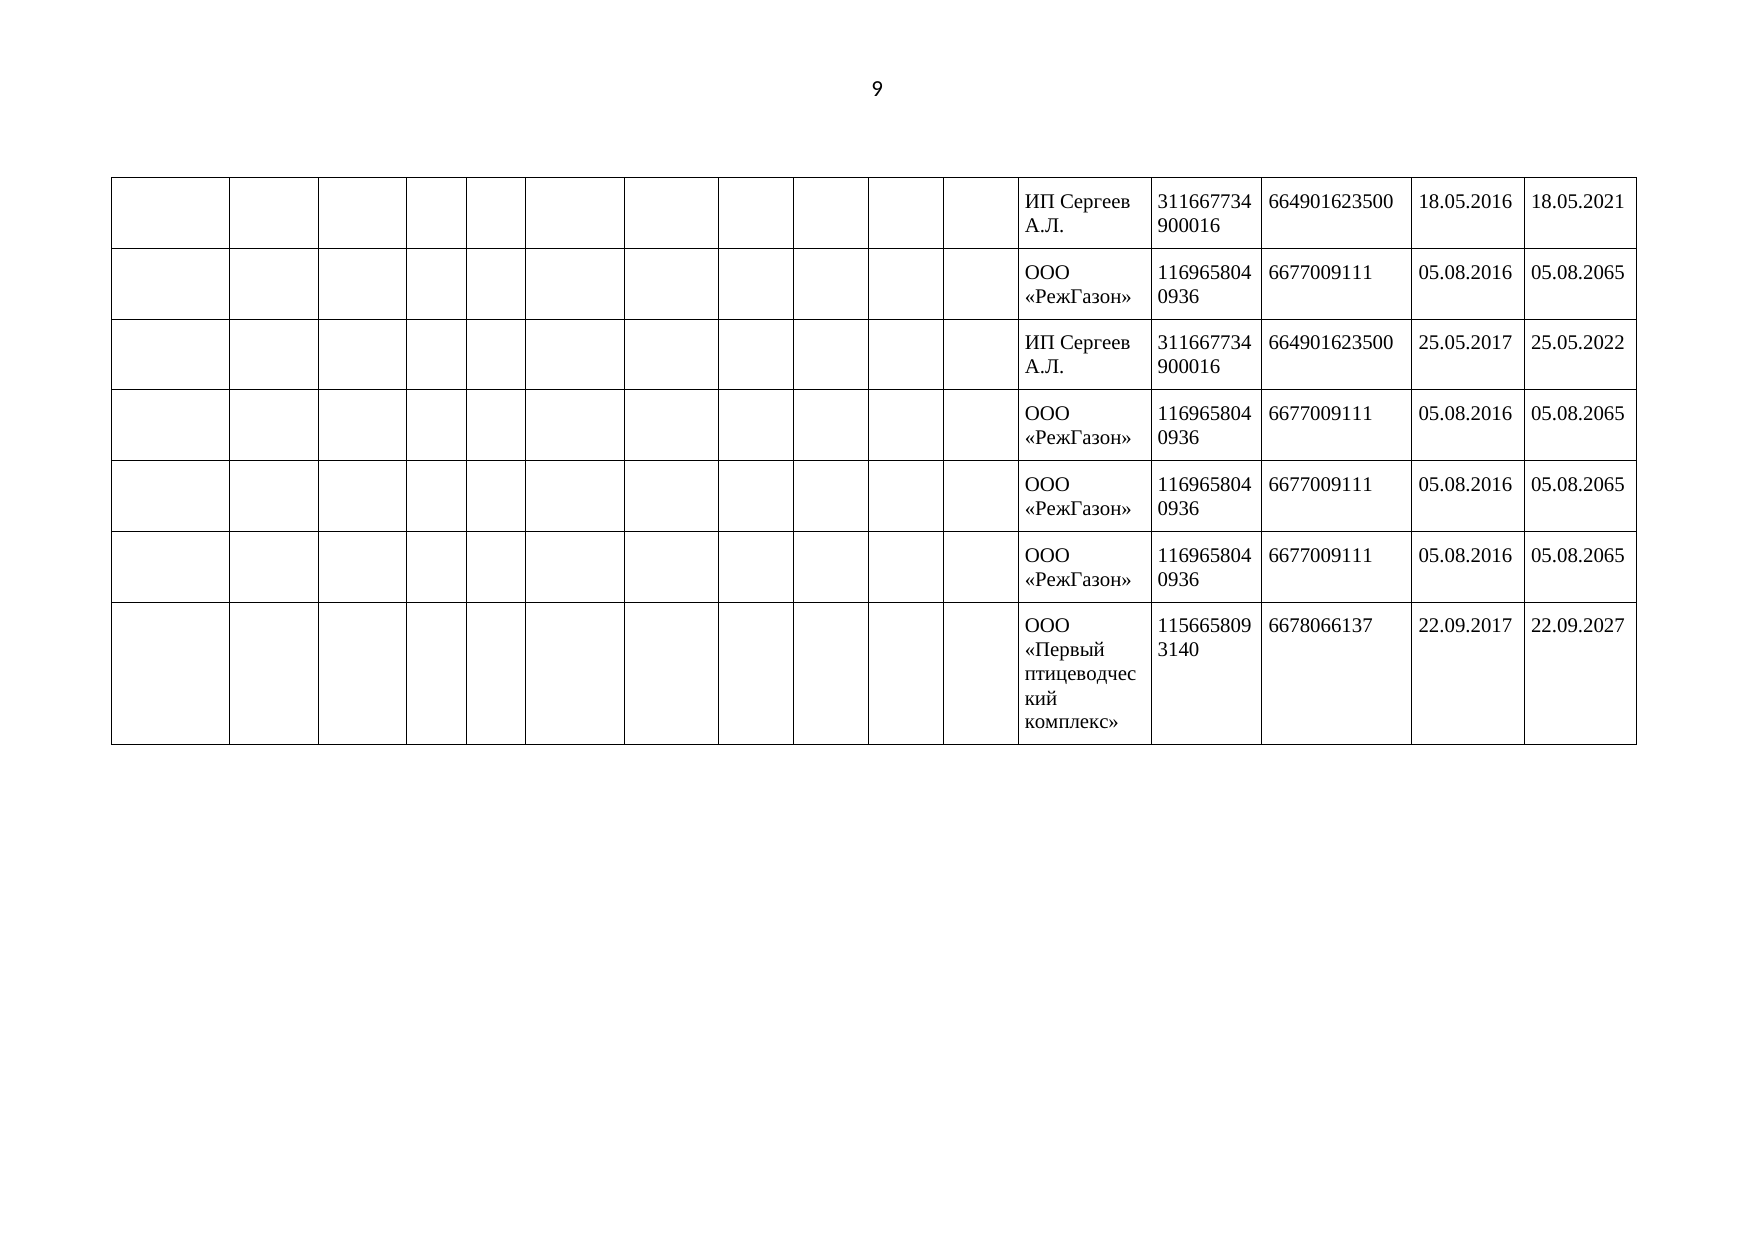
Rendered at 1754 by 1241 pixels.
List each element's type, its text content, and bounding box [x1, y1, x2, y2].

table_cell [625, 320, 718, 389]
table_cell [794, 603, 868, 744]
table_cell [112, 320, 229, 389]
table_cell [869, 320, 943, 389]
table_cell [794, 249, 868, 319]
table_cell 1169658040936 [1152, 461, 1261, 531]
table_cell [625, 532, 718, 602]
table_cell [944, 603, 1018, 744]
table_cell [230, 320, 318, 389]
table_cell [112, 249, 229, 319]
table_cell [794, 532, 868, 602]
table_cell [794, 320, 868, 389]
table_cell [230, 603, 318, 744]
table_cell [625, 249, 718, 319]
table_cell [112, 532, 229, 602]
table_cell ООО «РежГазон» [1019, 249, 1151, 319]
table_cell 05.08.2065 [1525, 532, 1636, 602]
table_cell 22.09.2017 [1412, 603, 1524, 744]
table_cell 6678066137 [1262, 603, 1411, 744]
table_cell [944, 390, 1018, 460]
table_cell 18.05.2016 [1412, 178, 1524, 248]
table_cell 05.08.2016 [1412, 249, 1524, 319]
table_cell ООО «РежГазон» [1019, 390, 1151, 460]
table_cell [112, 461, 229, 531]
table_cell [112, 603, 229, 744]
table_cell 664901623500 [1262, 178, 1411, 248]
table_cell [625, 461, 718, 531]
table_cell 6677009111 [1262, 390, 1411, 460]
table_cell [230, 249, 318, 319]
table_cell ООО «Первый птицеводческий комплекс» [1019, 603, 1151, 744]
table_cell [407, 390, 466, 460]
table_cell [719, 320, 793, 389]
table_cell 1169658040936 [1152, 390, 1261, 460]
table_cell 05.08.2065 [1525, 461, 1636, 531]
table_cell [526, 178, 624, 248]
table_cell [230, 532, 318, 602]
table_cell [526, 320, 624, 389]
table_cell [869, 603, 943, 744]
table_cell [719, 249, 793, 319]
table_cell 664901623500 [1262, 320, 1411, 389]
table_cell [625, 390, 718, 460]
table_cell [319, 178, 406, 248]
table_cell [944, 178, 1018, 248]
table_cell 311667734900016 [1152, 178, 1261, 248]
table_cell [467, 178, 525, 248]
table_cell [319, 249, 406, 319]
table_cell 1156658093140 [1152, 603, 1261, 744]
table_cell 6677009111 [1262, 532, 1411, 602]
table_cell [869, 249, 943, 319]
table_cell 311667734900016 [1152, 320, 1261, 389]
table_cell [467, 249, 525, 319]
table_cell [407, 461, 466, 531]
table_cell [869, 178, 943, 248]
table_cell [467, 603, 525, 744]
table_cell [719, 461, 793, 531]
table_cell 18.05.2021 [1525, 178, 1636, 248]
table_cell [794, 390, 868, 460]
table_cell [407, 249, 466, 319]
table_cell [319, 461, 406, 531]
table_cell [319, 532, 406, 602]
table_cell 1169658040936 [1152, 532, 1261, 602]
table_cell [112, 390, 229, 460]
table_cell [526, 249, 624, 319]
table_cell [944, 461, 1018, 531]
table_cell [719, 178, 793, 248]
table_cell [944, 320, 1018, 389]
table_cell [319, 603, 406, 744]
table_cell 05.08.2065 [1525, 249, 1636, 319]
table_cell 25.05.2017 [1412, 320, 1524, 389]
table_cell ООО «РежГазон» [1019, 532, 1151, 602]
table_cell [407, 603, 466, 744]
table_cell [230, 461, 318, 531]
table_cell [794, 178, 868, 248]
table_cell [526, 603, 624, 744]
table_cell 05.08.2065 [1525, 390, 1636, 460]
table_cell [526, 461, 624, 531]
table_cell 05.08.2016 [1412, 532, 1524, 602]
table_cell [719, 390, 793, 460]
table_cell [719, 532, 793, 602]
table_cell [319, 320, 406, 389]
table_cell [467, 532, 525, 602]
table_cell ООО «РежГазон» [1019, 461, 1151, 531]
table_cell [944, 249, 1018, 319]
table_cell 22.09.2027 [1525, 603, 1636, 744]
table_cell 05.08.2016 [1412, 461, 1524, 531]
table_cell [719, 603, 793, 744]
table_cell [112, 178, 229, 248]
table_cell [467, 390, 525, 460]
table_cell [407, 320, 466, 389]
table_cell [794, 461, 868, 531]
table_cell [526, 532, 624, 602]
table_cell [230, 178, 318, 248]
table_cell [869, 532, 943, 602]
table_cell 05.08.2016 [1412, 390, 1524, 460]
table_cell [319, 390, 406, 460]
table_cell [467, 461, 525, 531]
table_cell [944, 532, 1018, 602]
table_cell [869, 390, 943, 460]
table_cell 25.05.2022 [1525, 320, 1636, 389]
table_cell [625, 603, 718, 744]
table_cell 6677009111 [1262, 249, 1411, 319]
table_cell [467, 320, 525, 389]
table_cell [407, 178, 466, 248]
table_cell [407, 532, 466, 602]
table_cell 1169658040936 [1152, 249, 1261, 319]
table_cell [230, 390, 318, 460]
table_cell ИП Сергеев А.Л. [1019, 320, 1151, 389]
table_cell ИП Сергеев А.Л. [1019, 178, 1151, 248]
table_cell [869, 461, 943, 531]
table_cell [625, 178, 718, 248]
table_cell [526, 390, 624, 460]
table_cell 6677009111 [1262, 461, 1411, 531]
